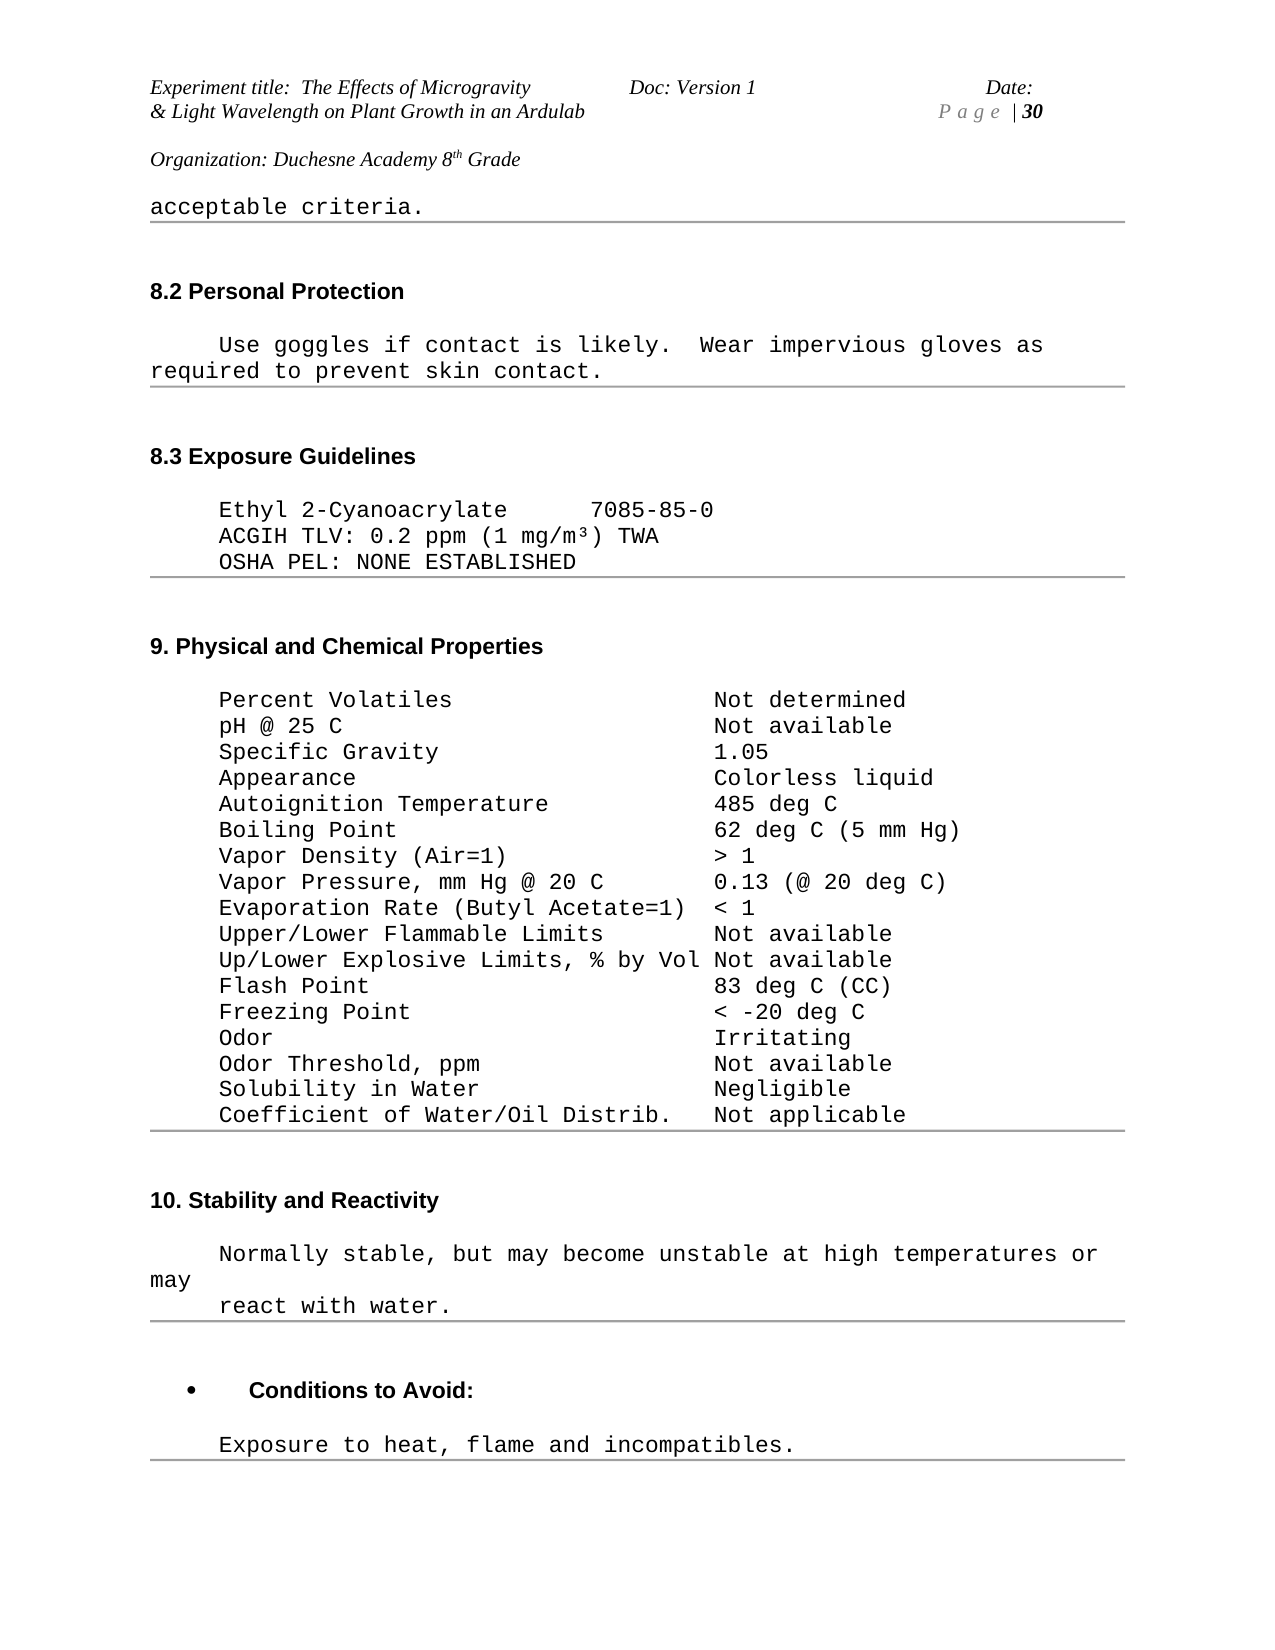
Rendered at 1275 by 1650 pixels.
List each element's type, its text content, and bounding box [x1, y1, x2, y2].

text Odor Threshold, ppm Not available [150, 1052, 1125, 1078]
text Upper/Lower Flammable Limits Not available [150, 922, 1125, 948]
text Autoignition Temperature 485 deg C [150, 792, 1125, 818]
text Up/Lower Explosive Limits, % by Vol Not available [150, 948, 1125, 974]
text Specific Gravity 1.05 [150, 741, 1125, 767]
text react with water. [150, 1294, 1125, 1320]
text Use goggles if contact is likely. Wear impervious gloves as required to prevent skin contact. [150, 334, 1125, 385]
text 9. Physical and Chemical Properties [150, 633, 1125, 659]
text Evaporation Rate (Butyl Acetate=1) < 1 [150, 896, 1125, 922]
text acceptable criteria. [150, 195, 1125, 220]
text Flash Point 83 deg C (CC) [150, 974, 1125, 1000]
text Appearance Colorless liquid [150, 767, 1125, 792]
text OSHA PEL: NONE ESTABLISHED [150, 550, 1125, 576]
text 10. Stability and Reactivity [150, 1187, 1125, 1213]
text ACGIH TLV: 0.2 ppm (1 mg/m³) TWA [150, 524, 1125, 550]
text Freezing Point < -20 deg C [150, 1000, 1125, 1026]
text Normally stable, but may become unstable at high temperatures or may [150, 1242, 1125, 1294]
text  Conditions to Avoid: [187, 1377, 1125, 1404]
text Vapor Density (Air=1) > 1 [150, 844, 1125, 870]
text Exposure to heat, flame and incompatibles. [150, 1433, 1125, 1458]
text 8.3 Exposure Guidelines [150, 443, 1125, 469]
text 8.2 Personal Protection [150, 278, 1125, 304]
text Boiling Point 62 deg C (5 mm Hg) [150, 818, 1125, 844]
text Odor Irritating [150, 1026, 1125, 1052]
text Solubility in Water Negligible [150, 1078, 1125, 1104]
text Ethyl 2-Cyanoacrylate 7085-85-0 [150, 498, 1125, 524]
text pH @ 25 C Not available [150, 715, 1125, 741]
text Coefficient of Water/Oil Distrib. Not applicable [150, 1104, 1125, 1129]
text Percent Volatiles Not determined [150, 689, 1125, 715]
text Vapor Pressure, mm Hg @ 20 C 0.13 (@ 20 deg C) [150, 870, 1125, 896]
